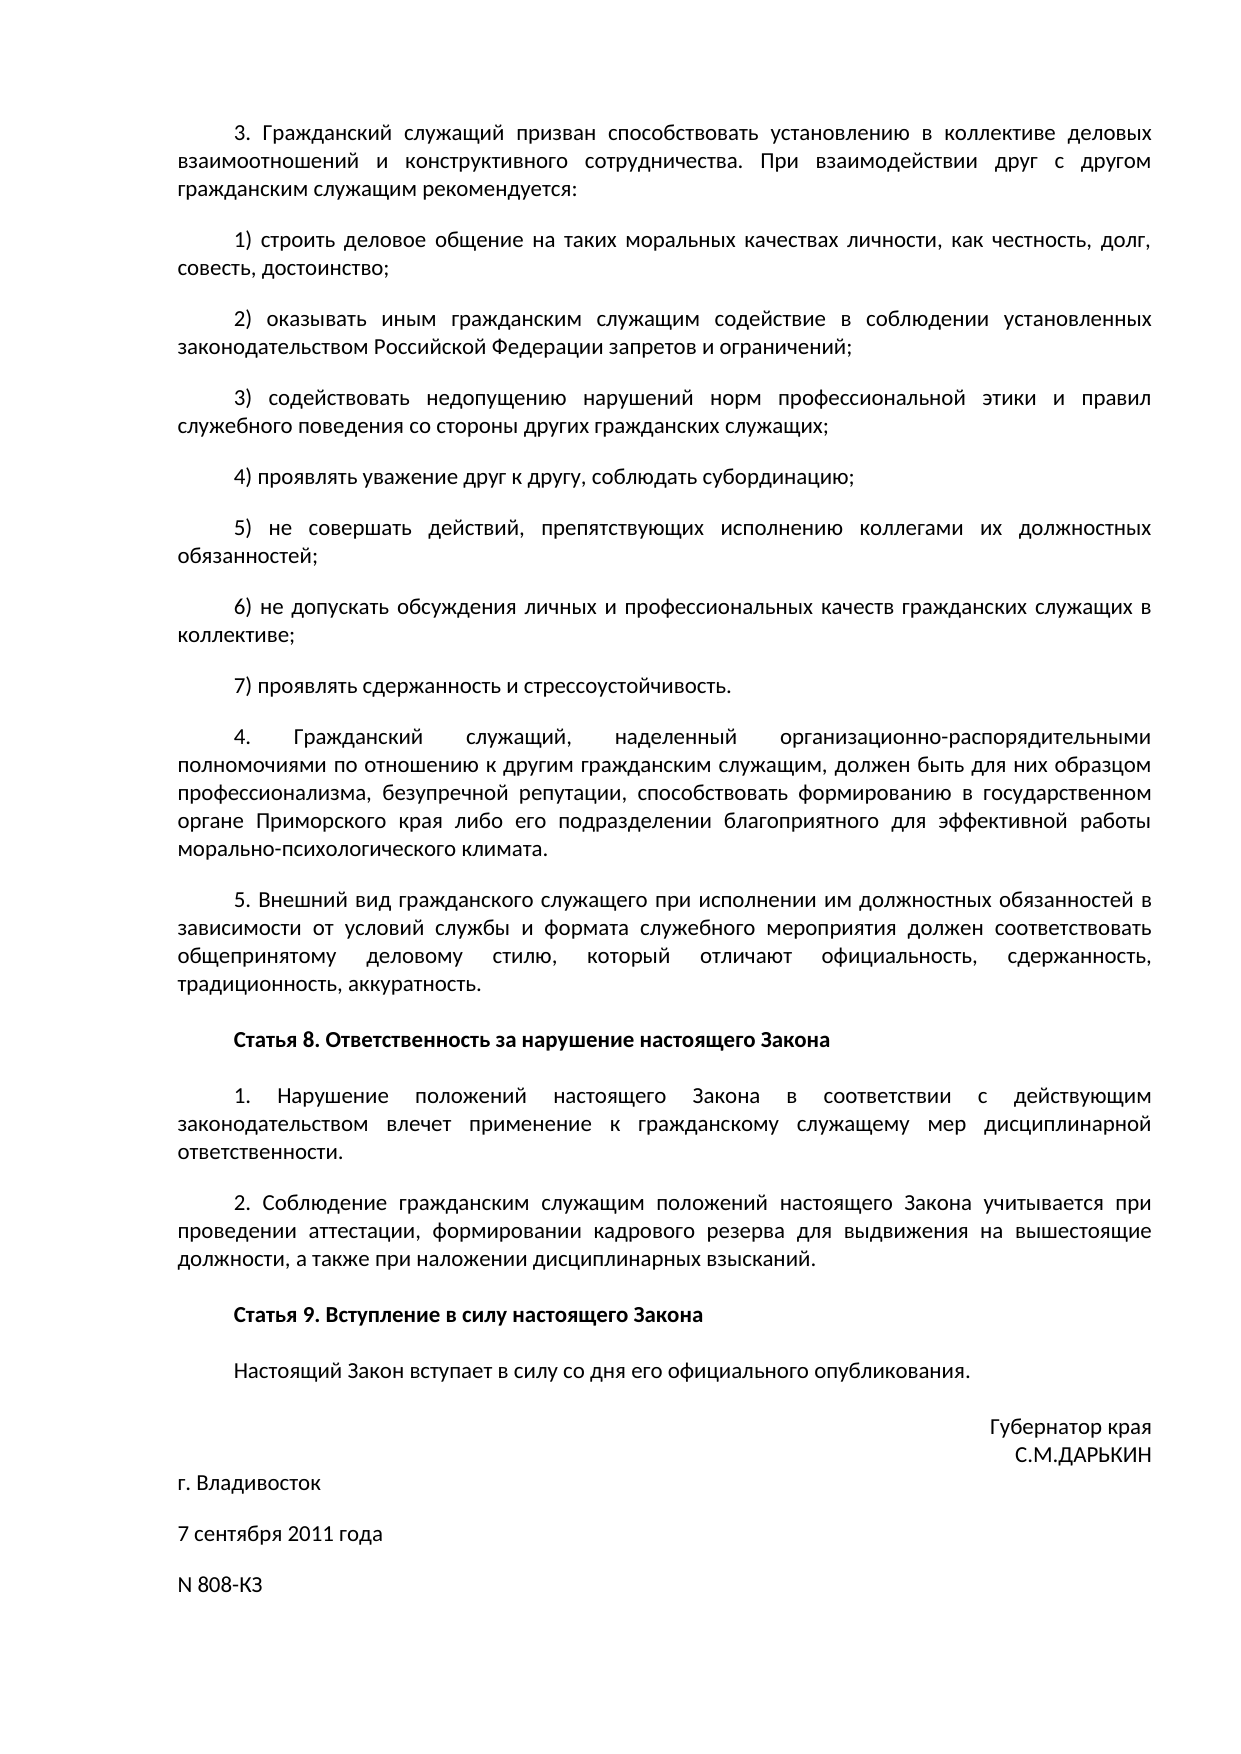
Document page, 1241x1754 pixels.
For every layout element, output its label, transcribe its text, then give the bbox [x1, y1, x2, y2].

title Статья 8. Ответственность за нарушение настоящего Закона [177, 1025, 1152, 1053]
text 4) проявлять уважение друг к другу, соблюдать субординацию; [177, 462, 1152, 490]
text 1) строить деловое общение на таких моральных качествах личности, как честность, долг, совесть, достоинство; [177, 225, 1152, 281]
text Настоящий Закон вступает в силу со дня его официального опубликования. [177, 1356, 1152, 1384]
text С.М.ДАРЬКИН [177, 1440, 1152, 1468]
text 6) не допускать обсуждения личных и профессиональных качеств гражданских служащих в коллективе; [177, 592, 1152, 648]
text 2) оказывать иным гражданским служащим содействие в соблюдении установленных законодательством Российской Федерации запретов и ограничений; [177, 304, 1152, 360]
text 3. Гражданский служащий призван способствовать установлению в коллективе деловых взаимоотношений и конструктивного сотрудничества. При взаимодействии друг с другом гражданским служащим рекомендуется: [177, 118, 1152, 202]
text 3) содействовать недопущению нарушений норм профессиональной этики и правил служебного поведения со стороны других гражданских служащих; [177, 383, 1152, 439]
text 5) не совершать действий, препятствующих исполнению коллегами их должностных обязанностей; [177, 513, 1152, 569]
text 4. Гражданский служащий, наделенный организационно-распорядительными полномочиями по отношению к другим гражданским служащим, должен быть для них образцом профессионализма, безупречной репутации, способствовать формированию в государственном органе Приморского края либо его подразделении благоприятного для эффективной работы морально-психологического климата. [177, 722, 1152, 862]
text г. Владивосток [177, 1468, 1152, 1496]
text Губернатор края [177, 1412, 1152, 1440]
text 7) проявлять сдержанность и стрессоустойчивость. [177, 671, 1152, 699]
title Статья 9. Вступление в силу настоящего Закона [177, 1300, 1152, 1328]
text 1. Нарушение положений настоящего Закона в соответствии с действующим законодательством влечет применение к гражданскому служащему мер дисциплинарной ответственности. [177, 1081, 1152, 1165]
text 5. Внешний вид гражданского служащего при исполнении им должностных обязанностей в зависимости от условий службы и формата служебного мероприятия должен соответствовать общепринятому деловому стилю, который отличают официальность, сдержанность, традиционность, аккуратность. [177, 885, 1152, 997]
text 7 сентября 2011 года [177, 1519, 1152, 1547]
text 2. Соблюдение гражданским служащим положений настоящего Закона учитывается при проведении аттестации, формировании кадрового резерва для выдвижения на вышестоящие должности, а также при наложении дисциплинарных взысканий. [177, 1188, 1152, 1272]
text N 808-КЗ [177, 1570, 1152, 1598]
